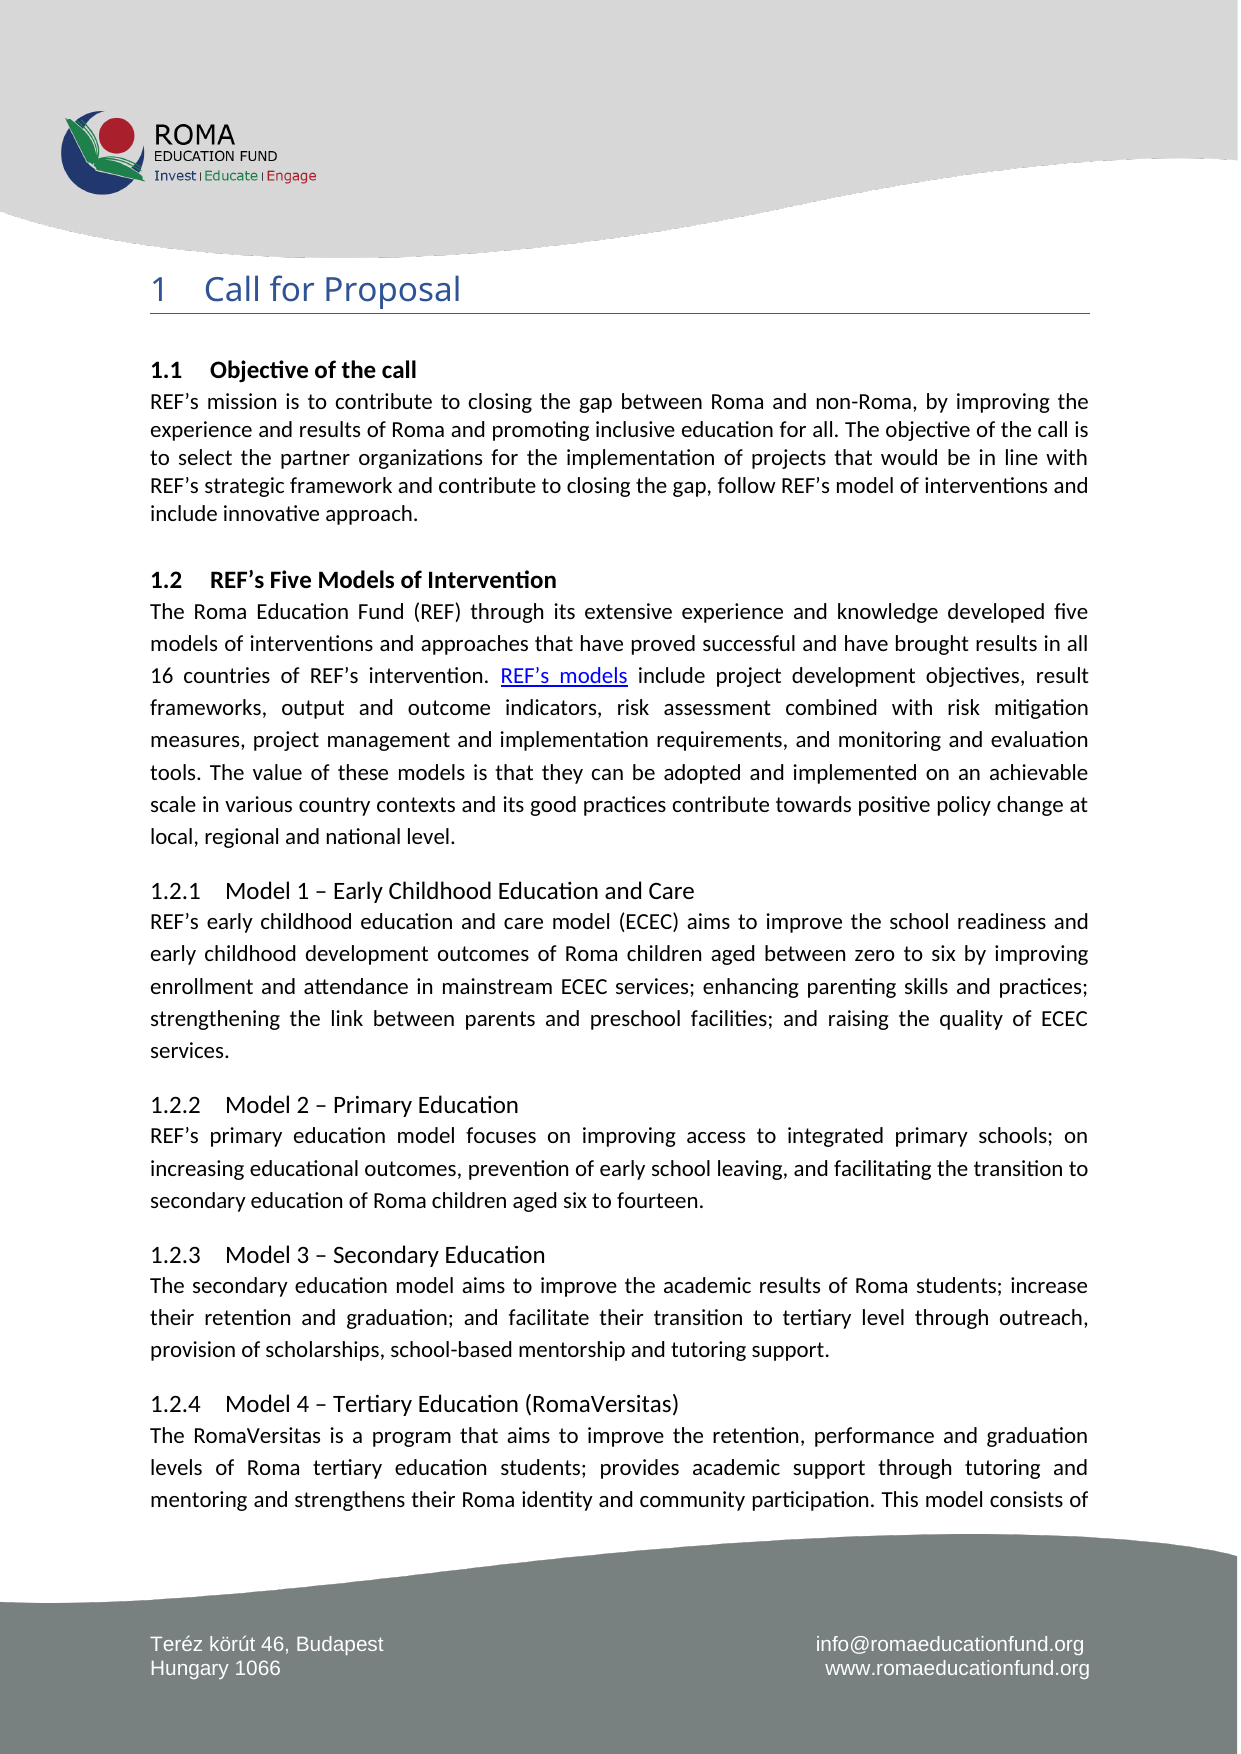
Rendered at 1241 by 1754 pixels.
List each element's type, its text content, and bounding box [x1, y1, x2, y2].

text REF’s primary education model focuses on improving access to integrated primary schools; on increasing educational outcomes, prevention of early school leaving, and facilitating the transition to secondary education of Roma children aged six to fourteen. [150, 1121, 1090, 1214]
picture [0, 0, 1238, 258]
subtitle Objective of the call [150, 354, 1090, 385]
subtitle Model 1 – Early Childhood Education and Care [150, 875, 1090, 906]
text REF’s mission is to contribute to closing the gap between Roma and non-Roma, by improving the experience and results of Roma and promoting inclusive education for all. The objective of the call is to select the partner organizations for the implementation of projects that would be in line with REF’s strategic framework and contribute to closing the gap, follow REF’s model of interventions and include innovative approach. [150, 387, 1090, 527]
text REF’s early childhood education and care model (ECEC) aims to improve the school readiness and early childhood development outcomes of Roma children aged between zero to six by improving enrollment and attendance in mainstream ECEC services; enhancing parenting skills and practices; strengthening the link between parents and preschool facilities; and raising the quality of ECEC services. [150, 907, 1090, 1064]
subtitle REF’s Five Models of Intervention [150, 564, 1090, 595]
subtitle Model 2 – Primary Education [150, 1089, 1090, 1120]
subtitle Model 3 – Secondary Education [150, 1239, 1090, 1269]
subtitle Call for Proposal [150, 266, 1090, 313]
subtitle Model 4 – Tertiary Education (RomaVersitas) [150, 1388, 1090, 1419]
text The secondary education model aims to improve the academic results of Roma students; increase their retention and graduation; and facilitate their transition to tertiary level through outreach, provision of scholarships, school-based mentorship and tutoring support. [150, 1271, 1090, 1363]
picture [0, 1534, 1238, 1754]
text The Roma Education Fund (REF) through its extensive experience and knowledge developed five models of interventions and approaches that have proved successful and have brought results in all 16 countries of REF’s intervention. REF’s models include project development objectives, result frameworks, output and outcome indicators, risk assessment combined with risk mitigation measures, project management and implementation requirements, and monitoring and evaluation tools. The value of these models is that they can be adopted and implemented on an achievable scale in various country contexts and its good practices contribute towards positive policy change at local, regional and national level. [150, 597, 1090, 850]
